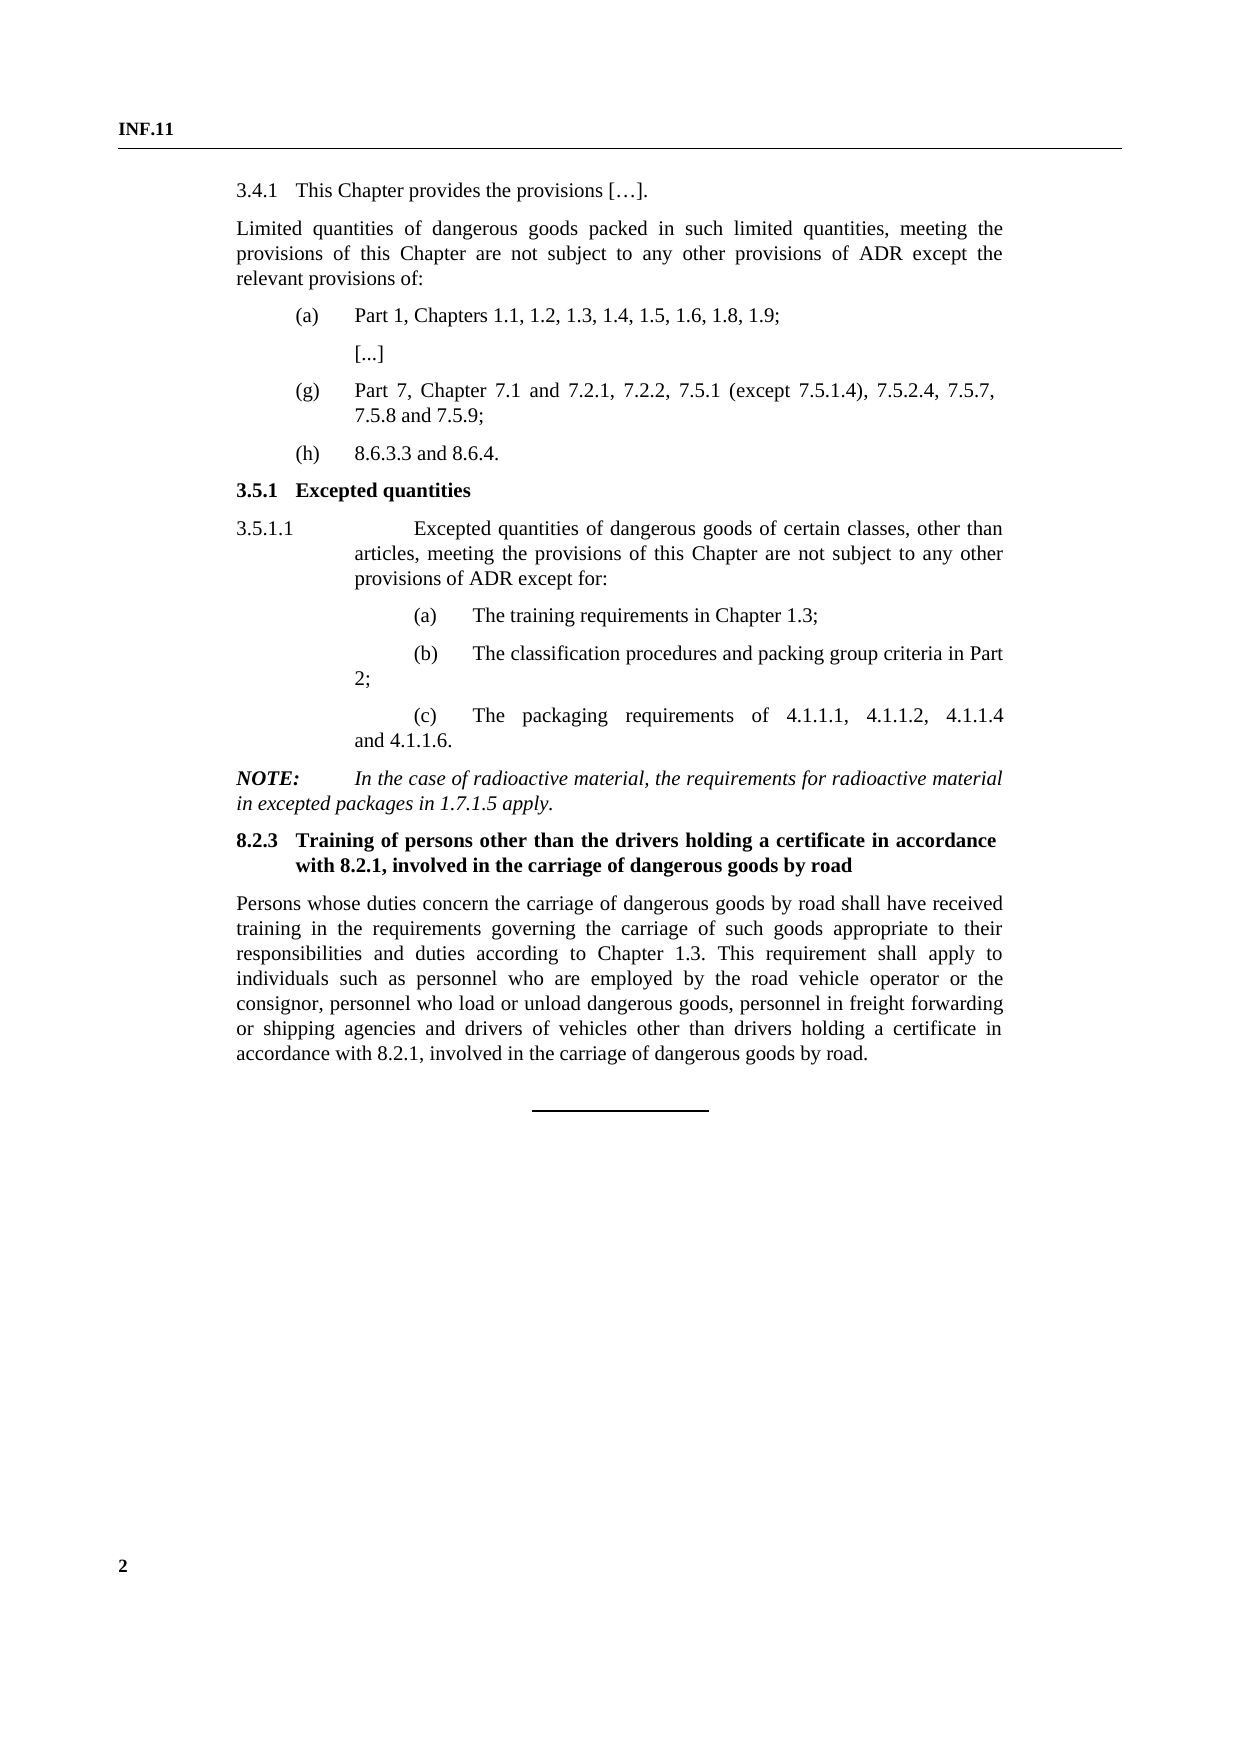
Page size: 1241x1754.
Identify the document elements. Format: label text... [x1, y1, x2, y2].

text NOTE: In the case of radioactive material, the requirements for radioactive material in excepted packages in 1.7.1.5 apply. [236, 765, 1004, 815]
text 3.4.1 This Chapter provides the provisions […]. [236, 177, 1004, 202]
text [...] [236, 340, 1004, 365]
text (g) Part 7, Chapter 7.1 and 7.2.1, 7.2.2, 7.5.1 (except 7.5.1.4), 7.5.2.4, 7.5.7, 7.5.8 and 7.5.9; [236, 377, 1004, 427]
text Persons whose duties concern the carriage of dangerous goods by road shall have received training in the requirements governing the carriage of such goods appropriate to their responsibilities and duties according to Chapter 1.3. This requirement shall apply to individuals such as personnel who are employed by the road vehicle operator or the consignor, personnel who load or unload dangerous goods, personnel in freight forwarding or shipping agencies and drivers of vehicles other than drivers holding a certificate in accordance with 8.2.1, involved in the carriage of dangerous goods by road. [236, 890, 1004, 1065]
subtitle 3.5.1 Excepted quantities [118, 477, 1004, 502]
text (b) The classification procedures and packing group criteria in Part 2; [354, 640, 1004, 690]
text Limited quantities of dangerous goods packed in such limited quantities, meeting the provisions of this Chapter are not subject to any other provisions of ADR except the relevant provisions of: [236, 215, 1004, 290]
subtitle 8.2.3 Training of persons other than the drivers holding a certificate in accordance with 8.2.1, involved in the carriage of dangerous goods by road [236, 827, 1004, 877]
text (a) Part 1, Chapters 1.1, 1.2, 1.3, 1.4, 1.5, 1.6, 1.8, 1.9; [236, 302, 1004, 327]
text (a) The training requirements in Chapter 1.3; [354, 602, 1004, 627]
text 3.5.1.1 Excepted quantities of dangerous goods of certain classes, other than articles, meeting the provisions of this Chapter are not subject to any other provisions of ADR except for: [236, 515, 1004, 590]
text (h) 8.6.3.3 and 8.6.4. [236, 440, 1004, 465]
text (c) The packaging requirements of 4.1.1.1, 4.1.1.2, 4.1.1.4 and 4.1.1.6. [354, 702, 1004, 752]
